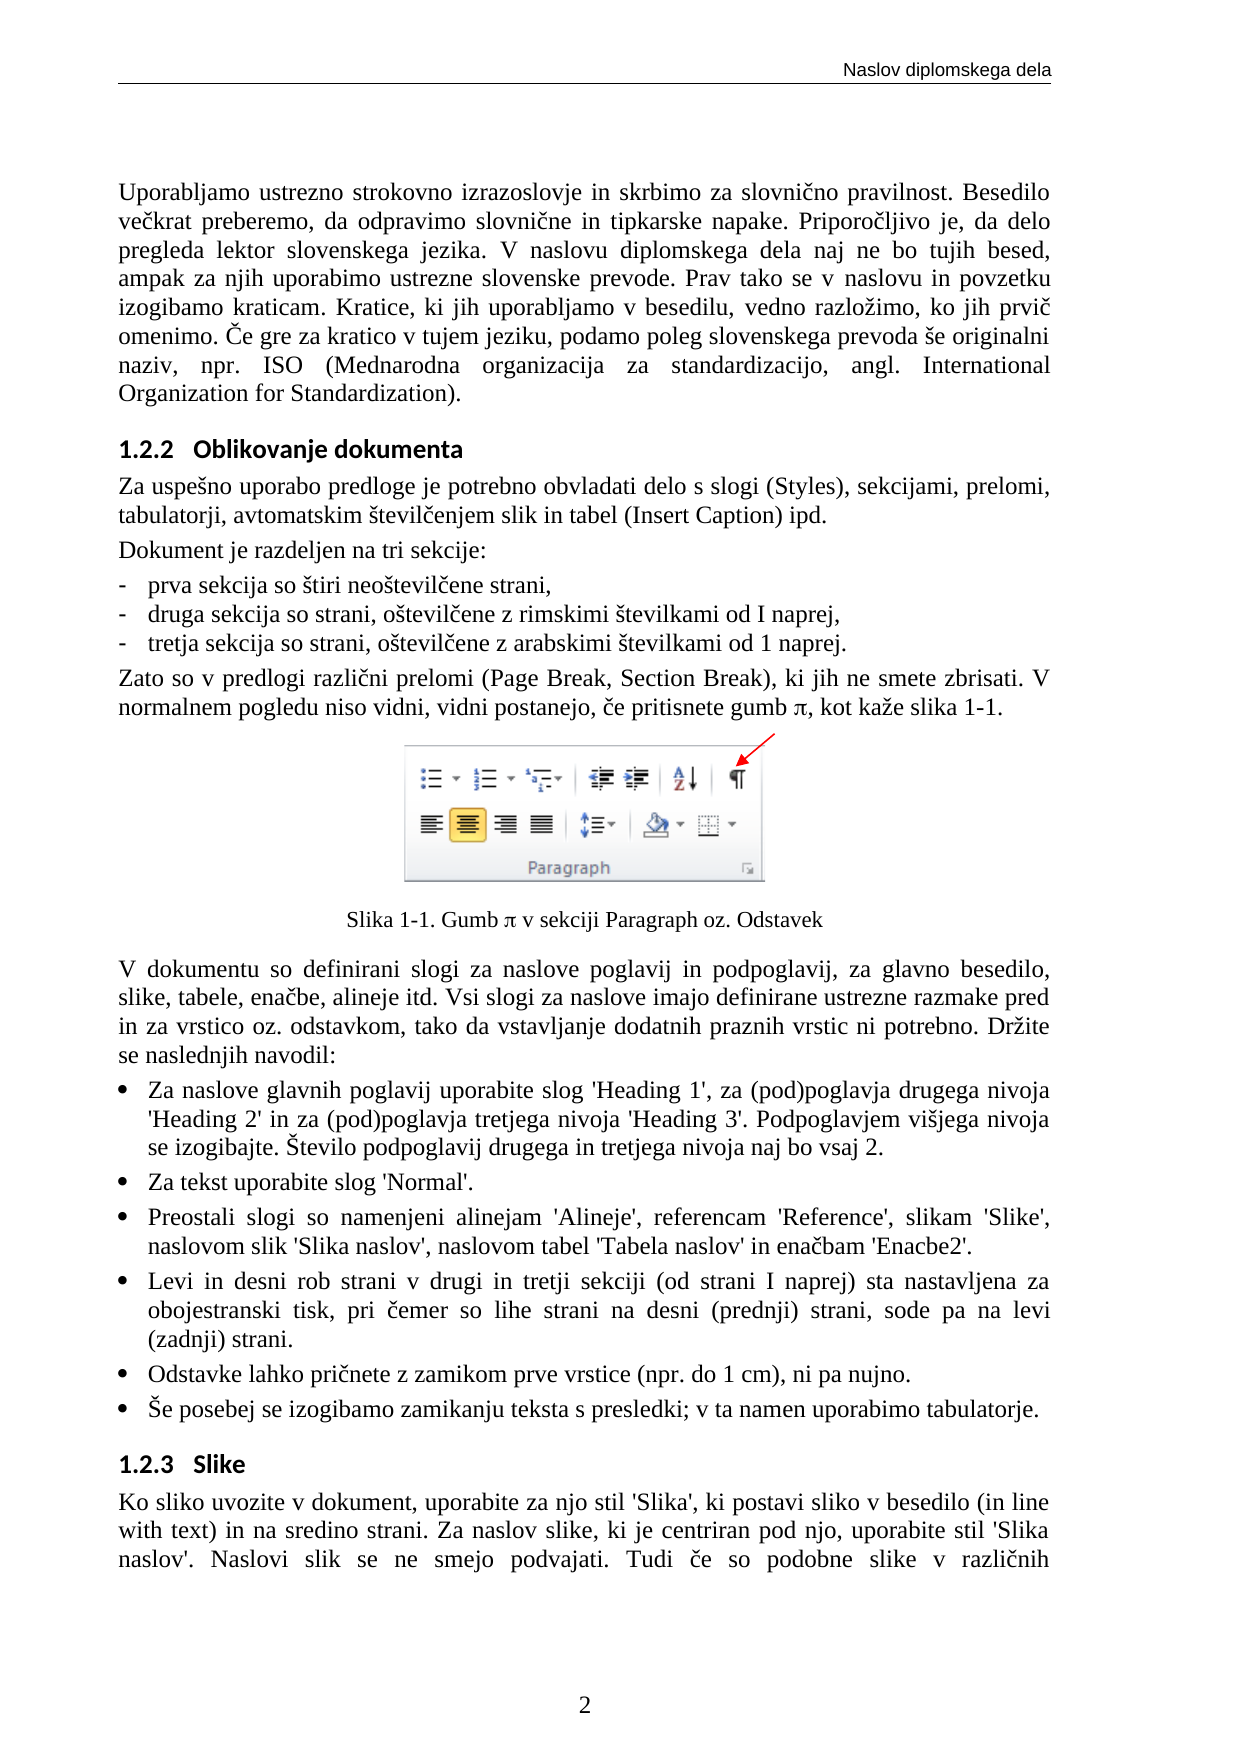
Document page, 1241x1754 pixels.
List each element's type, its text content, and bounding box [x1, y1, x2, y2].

text Zato so v predlogi različni prelomi (Page Break, Section Break), ki jih ne smete zbrisati. V normalnem pogledu niso vidni, vidni postanejo, če pritisnete gumb , kot kaže slika 1-1. [118, 663, 1051, 721]
text Levi in desni rob strani v drugi in tretji sekciji (od strani I naprej) sta nastavljena za obojestranski tisk, pri čemer so lihe strani na desni (prednji) strani, sode pa na levi (zadnji) strani. [118, 1266, 1051, 1352]
list prva sekcija so štiri neoštevilčene strani, [118, 570, 1051, 599]
text Za tekst uporabite slog 'Normal'. [118, 1167, 1051, 1196]
list tretja sekcija so strani, oštevilčene z arabskimi številkami od 1 naprej. [118, 628, 1051, 657]
list druga sekcija so strani, oštevilčene z rimskimi številkami od I naprej, [118, 599, 1051, 628]
text Slika 1-1. Gumb v sekciji Paragraph oz. Odstavek [118, 906, 1051, 933]
text V dokumentu so definirani slogi za naslove poglavij in podpoglavij, za glavno besedilo, slike, tabele, enačbe, alineje itd. Vsi slogi za naslove imajo definirane ustrezne razmake pred in za vrstico oz. odstavkom, tako da vstavljanje dodatnih praznih vrstic ni potrebno. Držite se naslednjih navodil: [118, 954, 1051, 1069]
text Za uspešno uporabo predloge je potrebno obvladati delo s slogi (Styles), sekcijami, prelomi, tabulatorji, avtomatskim številčenjem slik in tabel (Insert Caption) ipd. [118, 471, 1051, 529]
picture [404, 745, 766, 882]
text Za naslove glavnih poglavij uporabite slog 'Heading 1', za (pod)poglavja drugega nivoja 'Heading 2' in za (pod)poglavja tretjega nivoja 'Heading 3'. Podpoglavjem višjega nivoja se izogibajte. Število podpoglavij drugega in tretjega nivoja naj bo vsaj 2. [118, 1075, 1051, 1161]
subtitle Slike [118, 1447, 1051, 1480]
text Odstavke lahko pričnete z zamikom prve vrstice (npr. do 1 cm), ni pa nujno. [118, 1359, 1051, 1387]
text Dokument je razdeljen na tri sekcije: [118, 535, 1051, 564]
text Preostali slogi so namenjeni alinejam 'Alineje', referencam 'Reference', slikam 'Slike', naslovom slik 'Slika naslov', naslovom tabel 'Tabela naslov' in enačbam 'Enacbe2'. [118, 1202, 1051, 1260]
subtitle Oblikovanje dokumenta [118, 432, 1051, 465]
text še posebej se izogibamo zamikanju teksta s presledki; v ta namen uporabimo tabulatorje. [118, 1394, 1051, 1422]
